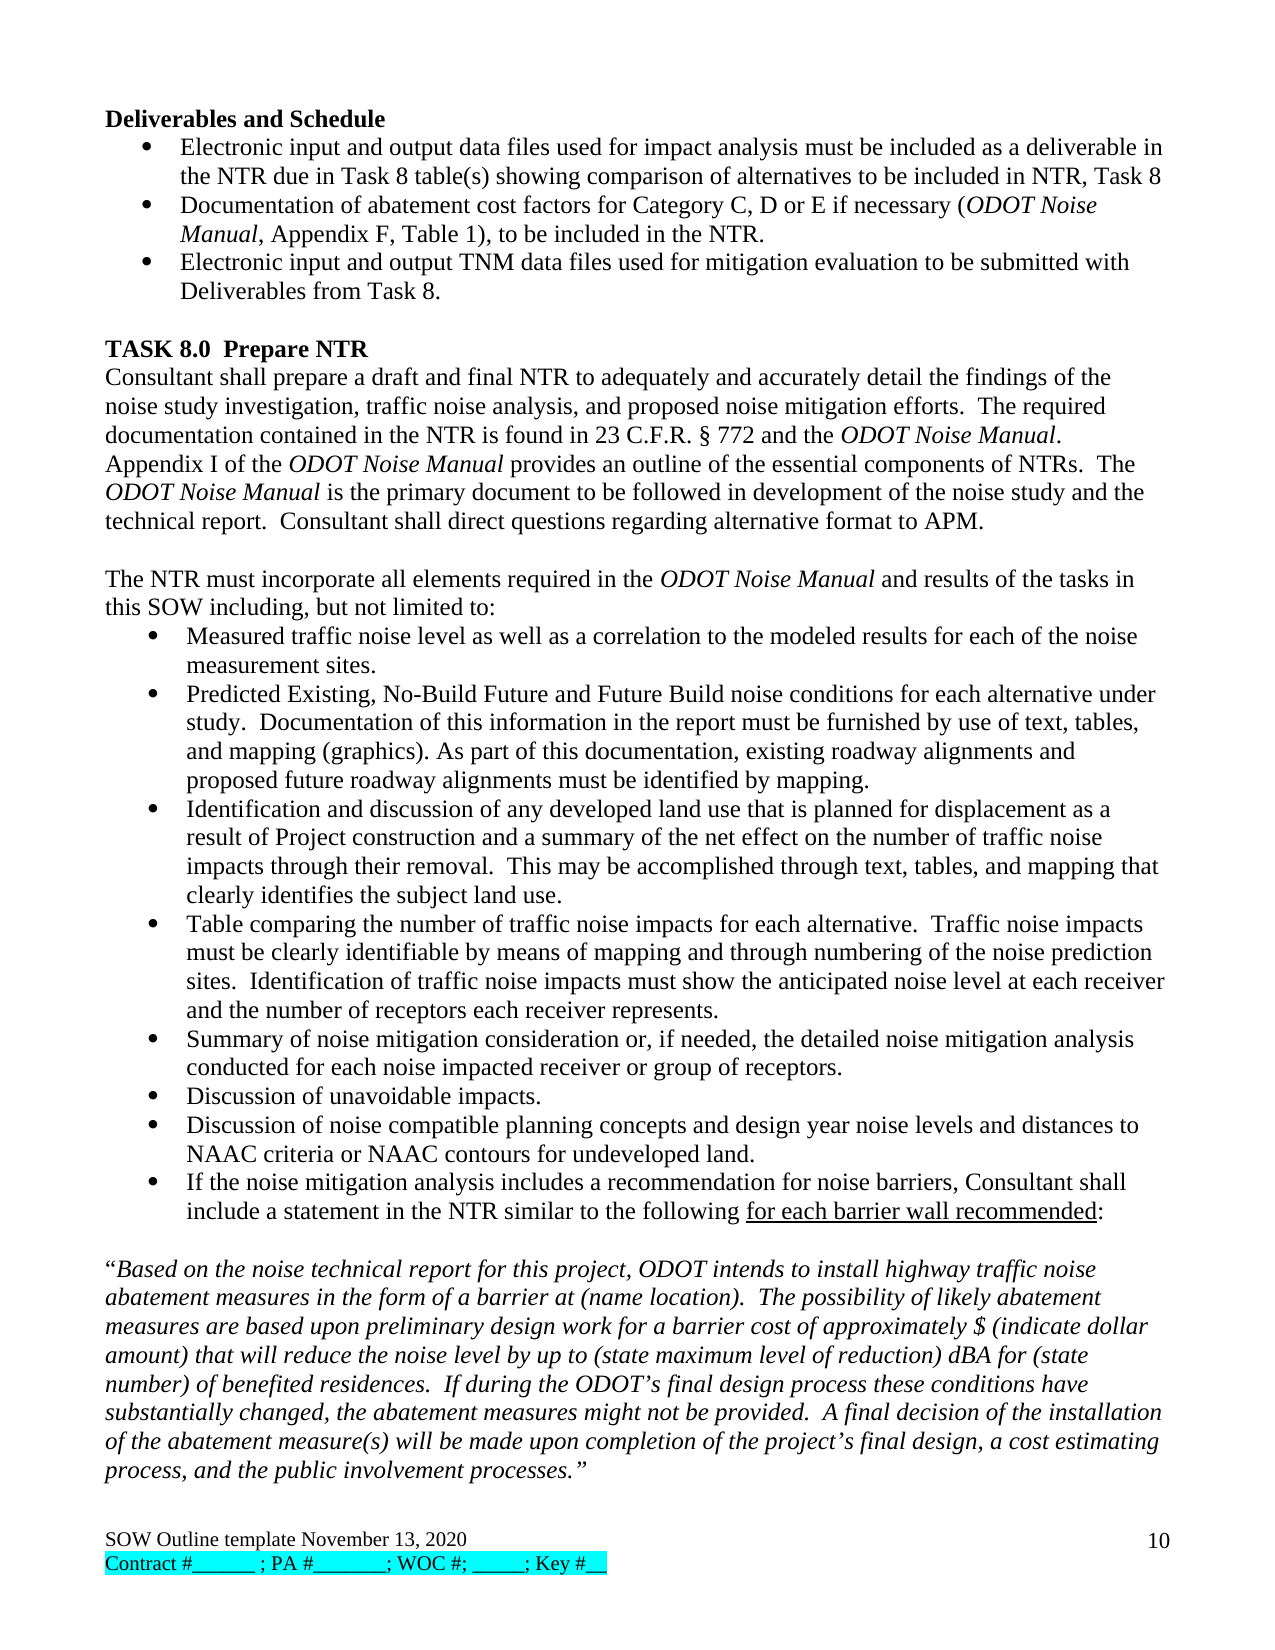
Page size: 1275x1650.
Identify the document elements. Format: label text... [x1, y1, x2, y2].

list Measured traffic noise level as well as a correlation to the modeled results for each of the noise measurement sites. [149, 621, 1170, 679]
list Electronic input and output TNM data files used for mitigation evaluation to be submitted with Deliverables from Task 8. [142, 247, 1170, 305]
list Table comparing the number of traffic noise impacts for each alternative. Traffic noise impacts must be clearly identifiable by means of mapping and through numbering of the noise prediction sites. Identification of traffic noise impacts must show the anticipated noise level at each receiver and the number of receptors each receiver represents. [149, 909, 1170, 1024]
list Discussion of noise compatible planning concepts and design year noise levels and distances to NAAC criteria or NAAC contours for undeveloped land. [149, 1110, 1170, 1167]
text “Based on the noise technical report for this project, ODOT intends to install highway traffic noise abatement measures in the form of a barrier at (name location). The possibility of likely abatement measures are based upon preliminary design work for a barrier cost of approximately $ (indicate dollar amount) that will reduce the noise level by up to (state maximum level of reduction) dBA for (state number) of benefited residences. If during the ODOT’s final design process these conditions have substantially changed, the abatement measures might not be provided. A final decision of the installation of the abatement measure(s) will be made upon completion of the project’s final design, a cost estimating process, and the public involvement processes.” [105, 1254, 1170, 1484]
list If the noise mitigation analysis includes a recommendation for noise barriers, Consultant shall include a statement in the NTR similar to the following for each barrier wall recommended: [149, 1167, 1170, 1225]
list Documentation of abatement cost factors for Category C, D or E if necessary (ODOT Noise Manual, Appendix F, Table 1), to be included in the NTR. [142, 190, 1170, 247]
text The NTR must incorporate all elements required in the ODOT Noise Manual and results of the tasks in this SOW including, but not limited to: [105, 564, 1170, 621]
list Summary of noise mitigation consideration or, if needed, the detailed noise mitigation analysis conducted for each noise impacted receiver or group of receptors. [149, 1024, 1170, 1081]
list Predicted Existing, No-Build Future and Future Build noise conditions for each alternative under study. Documentation of this information in the report must be furnished by use of text, tables, and mapping (graphics). As part of this documentation, existing roadway alignments and proposed future roadway alignments must be identified by mapping. [149, 679, 1170, 794]
list Discussion of unavoidable impacts. [149, 1081, 1170, 1110]
text Deliverables and Schedule [105, 104, 1170, 132]
list Identification and discussion of any developed land use that is planned for displacement as a result of Project construction and a summary of the net effect on the number of traffic noise impacts through their removal. This may be accomplished through text, tables, and mapping that clearly identifies the subject land use. [149, 794, 1170, 909]
text TASK 8.0 Prepare NTR [105, 334, 1170, 362]
text Consultant shall prepare a draft and final NTR to adequately and accurately detail the findings of the noise study investigation, traffic noise analysis, and proposed noise mitigation efforts. The required documentation contained in the NTR is found in 23 C.F.R. § 772 and the ODOT Noise Manual. Appendix I of the ODOT Noise Manual provides an outline of the essential components of NTRs. The ODOT Noise Manual is the primary document to be followed in development of the noise study and the technical report. Consultant shall direct questions regarding alternative format to APM. [105, 362, 1170, 535]
list Electronic input and output data files used for impact analysis must be included as a deliverable in the NTR due in Task 8 table(s) showing comparison of alternatives to be included in NTR, Task 8 [142, 132, 1170, 190]
